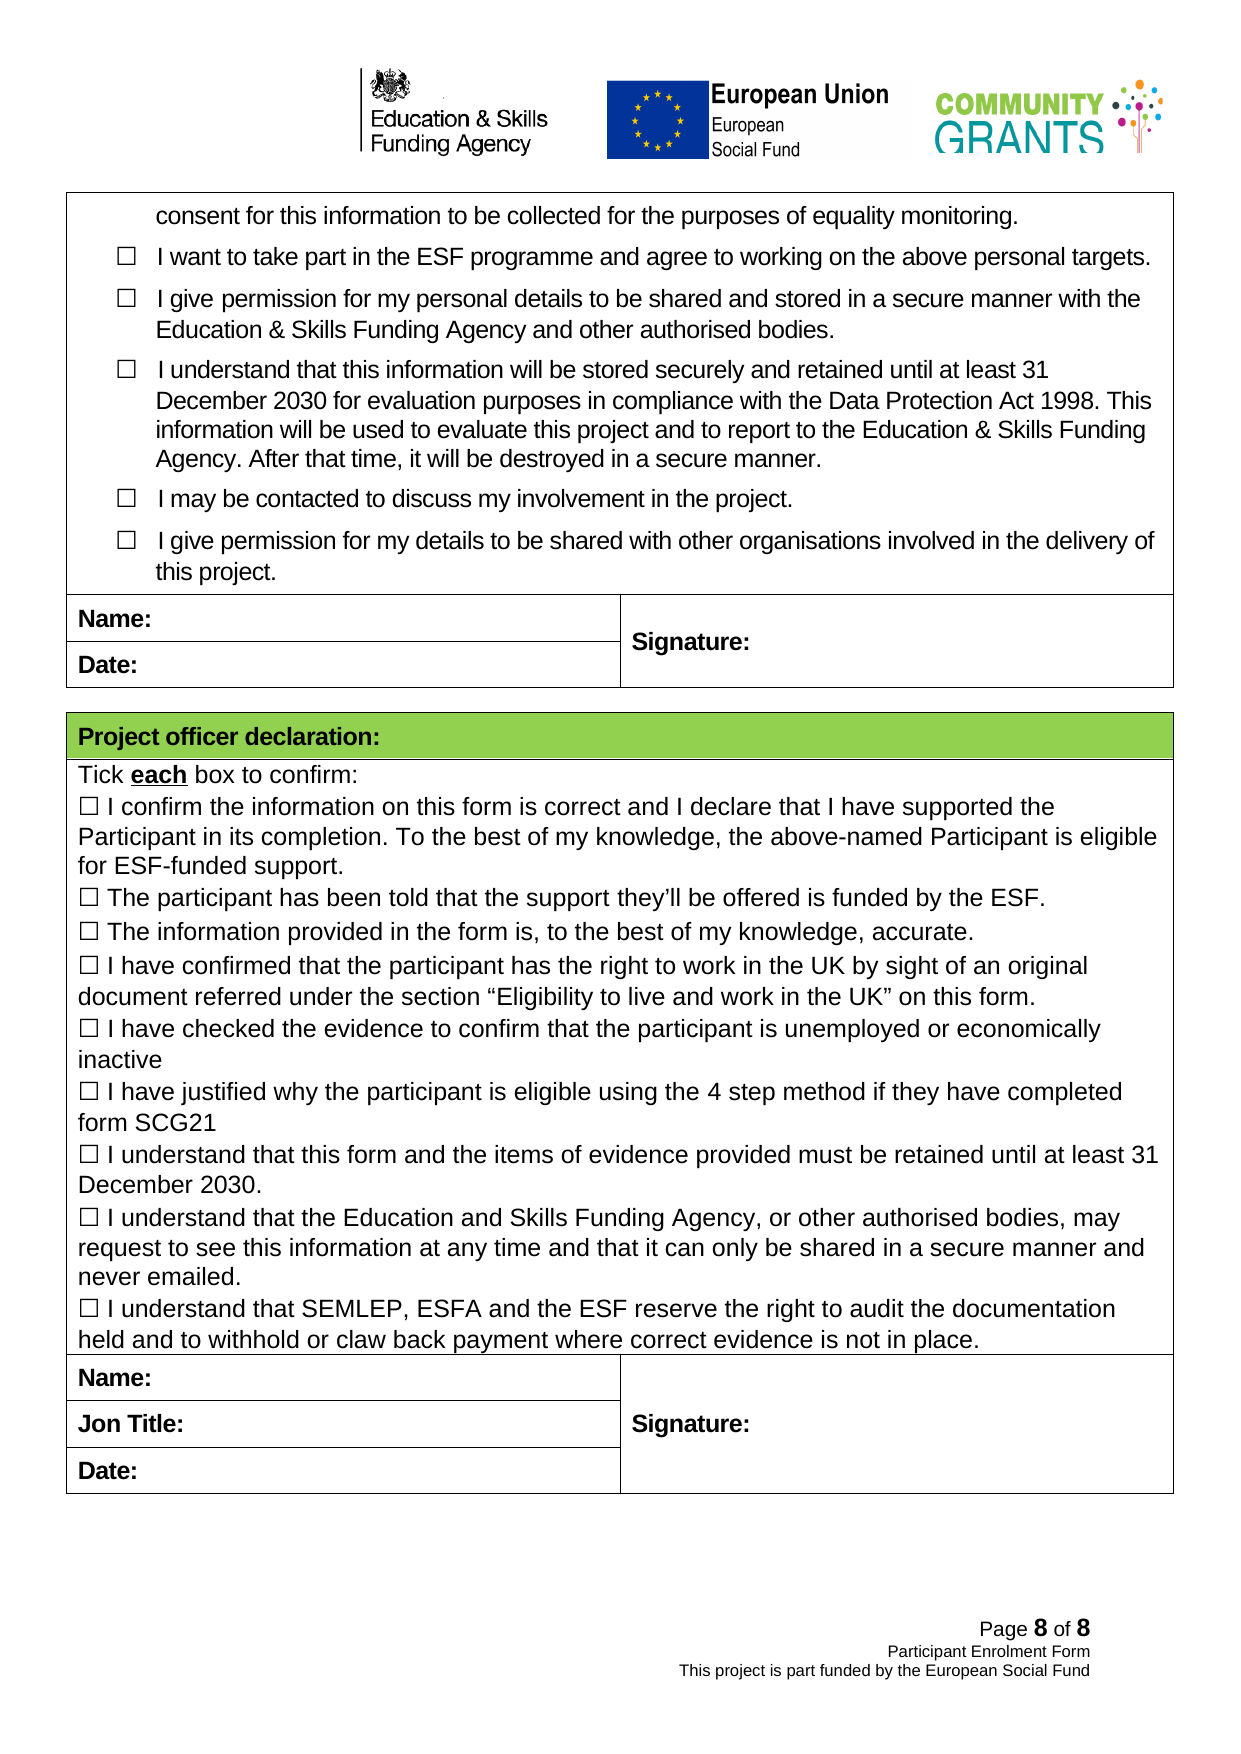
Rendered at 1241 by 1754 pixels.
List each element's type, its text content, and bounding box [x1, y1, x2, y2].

table_cell Jon Title: [67, 1401, 620, 1447]
picture [351, 58, 551, 162]
picture [606, 80, 913, 159]
table_cell Tick each box to confirm: I confirm the information on this form is correct and I declare that I have supported the Participant in its completion. To the best of my knowledge, the above-named Participant is eligible for ESF-funded support. The participant has been told that the support they’ll be offered is funded by the ESF. The information provided in the form is, to the best of my knowledge, accurate. I have confirmed that the participant has the right to work in the UK by sight of an original document referred under the section “Eligibility to live and work in the UK” on this form. I have checked the evidence to confirm that the participant is unemployed or economically inactive I have justified why the participant is eligible using the 4 step method if they have completed form SCG21 I understand that this form and the items of evidence provided must be retained until at least 31 December 2030. I understand that the Education and Skills Funding Agency, or other authorised bodies, may request to see this information at any time and that it can only be shared in a secure manner and never emailed. I understand that SEMLEP, ESFA and the ESF reserve the right to audit the documentation held and to withhold or claw back payment where correct evidence is not in place. [67, 760, 1173, 1354]
table_cell Signature: [621, 595, 1173, 687]
table_cell Date: [67, 642, 620, 687]
table_cell Date: [67, 1448, 620, 1493]
picture [934, 74, 1163, 153]
table_cell Signature: [621, 1355, 1173, 1493]
table_cell Name: [67, 1355, 620, 1400]
table_header Project officer declaration: [67, 713, 1173, 758]
table_cell Name: [67, 595, 620, 641]
